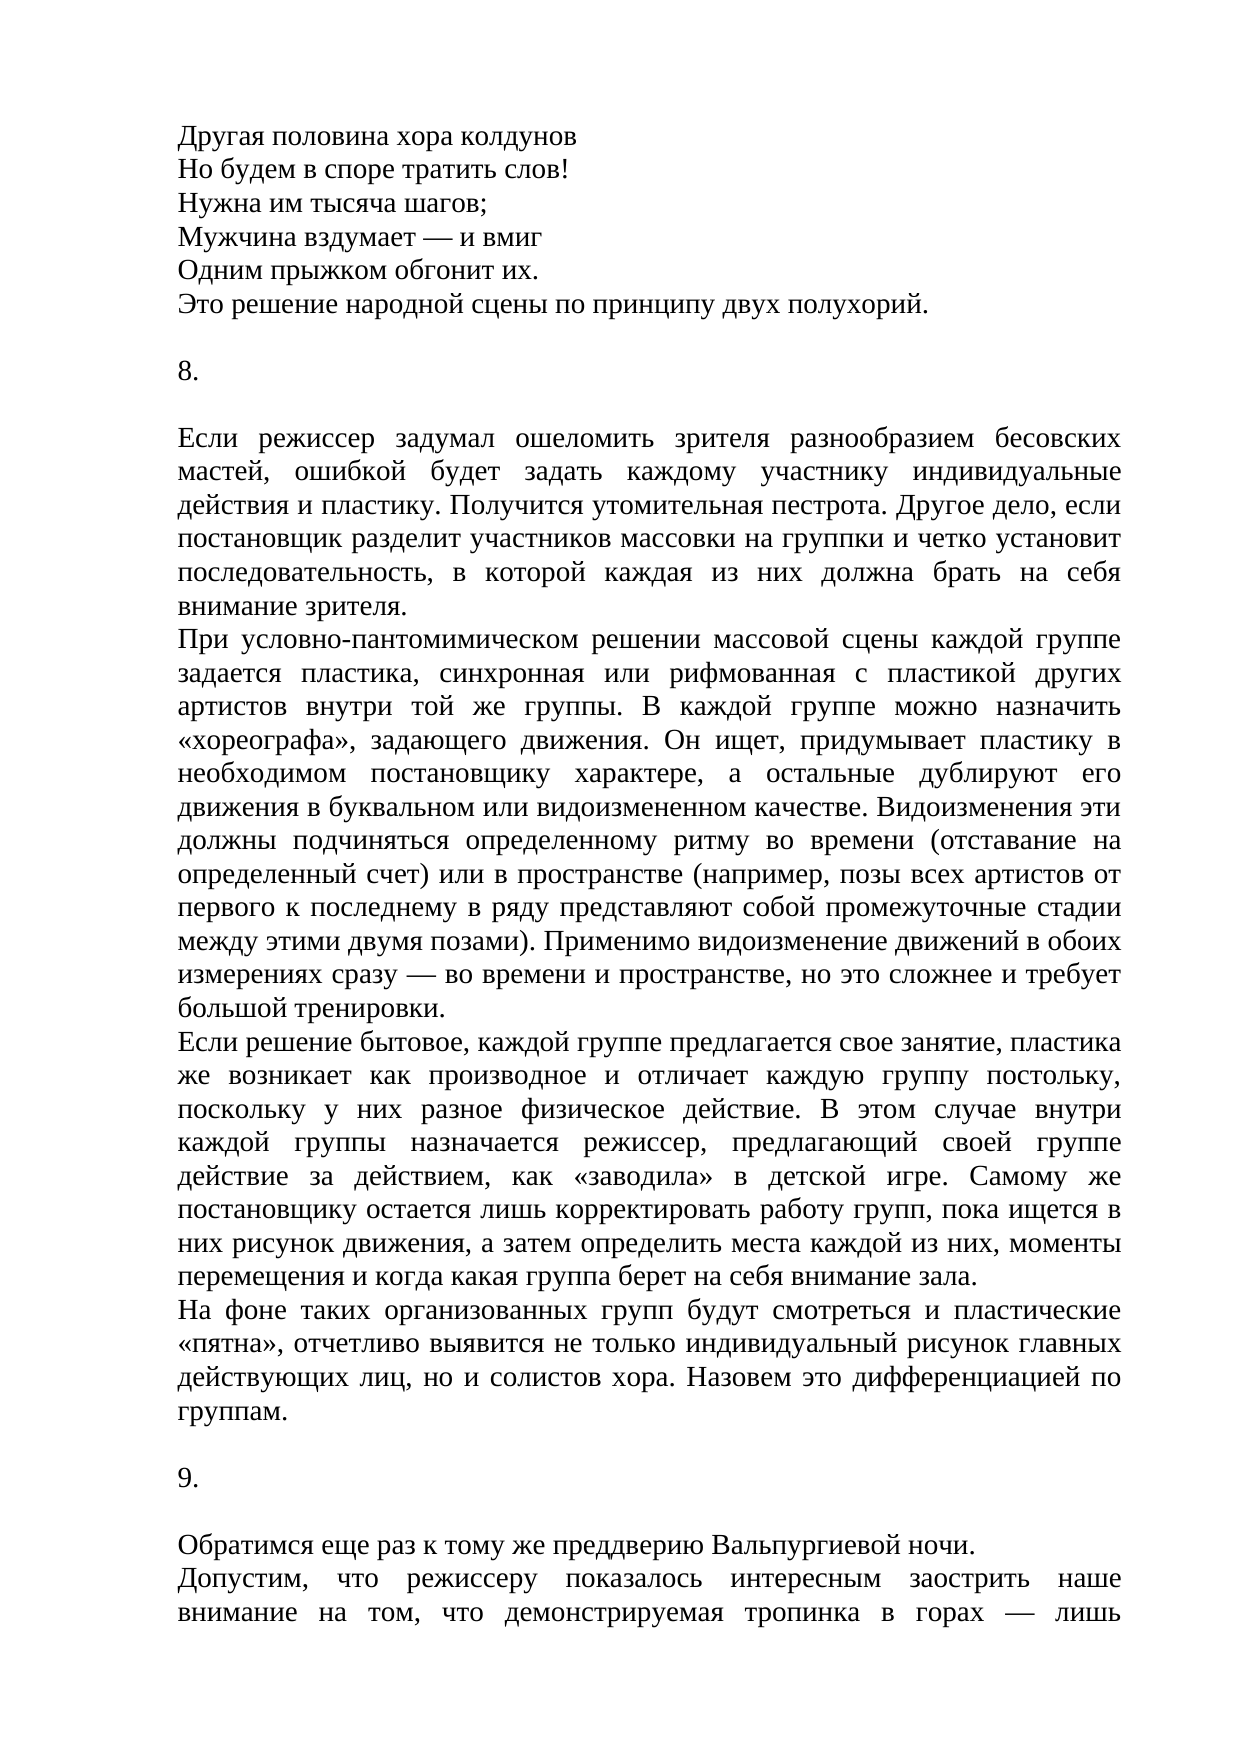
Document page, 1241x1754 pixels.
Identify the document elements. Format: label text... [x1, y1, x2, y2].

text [177, 1560, 1122, 1627]
text Если режиссер задумал ошеломить зрителя разнообразием бесовских мастей, ошибкой будет задать каждому участнику индивидуальные действия и пластику. Получится утомительная пестрота. Другое дело, если постановщик разделит участников массовки на группки и четко установит последовательность, в которой каждая из них должна брать на себя внимание зрителя. [177, 420, 1122, 621]
text Это решение народной сцены по принципу двух полухорий. [177, 286, 1122, 319]
text Если решение бытовое, каждой группе предлагается свое занятие, пластика же возникает как производное и отличает каждую группу постольку, поскольку у них разное физическое действие. В этом случае внутри каждой группы назначается режиссер, предлагающий своей группе действие за действием, как «заводила» в детской игре. Самому же постановщику остается лишь корректировать работу групп, пока ищется в них рисунок движения, а затем определить места каждой из них, моменты перемещения и когда какая группа берет на себя внимание зала. [177, 1024, 1122, 1292]
text 8. [177, 353, 1122, 386]
text Мужчина вздумает — и вмиг [177, 219, 1122, 252]
text При условно-пантомимическом решении массовой сцены каждой группе задается пластика, синхронная или рифмованная с пластикой других артистов внутри той же группы. В каждой группе можно назначить «хореографа», задающего движения. Он ищет, придумывает пластику в необходимом постановщику характере, а остальные дублируют его движения в буквальном или видоизмененном качестве. Видоизменения эти должны подчиняться определенному ритму во времени (отставание на определенный счет) или в пространстве (например, позы всех артистов от первого к последнему в ряду представляют собой промежуточные стадии между этими двумя позами). Применимо видоизменение движений в обоих измерениях сразу — во времени и пространстве, но это сложнее и требует большой тренировки. [177, 621, 1122, 1024]
text Одним прыжком обгонит их. [177, 252, 1122, 286]
text Но будем в споре тратить слов! [177, 152, 1122, 185]
text На фоне таких организованных групп будут смотреться и пластические «пятна», отчетливо выявится не только индивидуальный рисунок главных действующих лиц, но и солистов хора. Назовем это дифференциацией по группам. [177, 1292, 1122, 1426]
text Нужна им тысяча шагов; [177, 185, 1122, 219]
text 9. [177, 1460, 1122, 1493]
text Другая половина хора колдунов [177, 118, 1122, 152]
text Обратимся еще раз к тому же преддверию Вальпургиевой ночи. [177, 1527, 1122, 1560]
